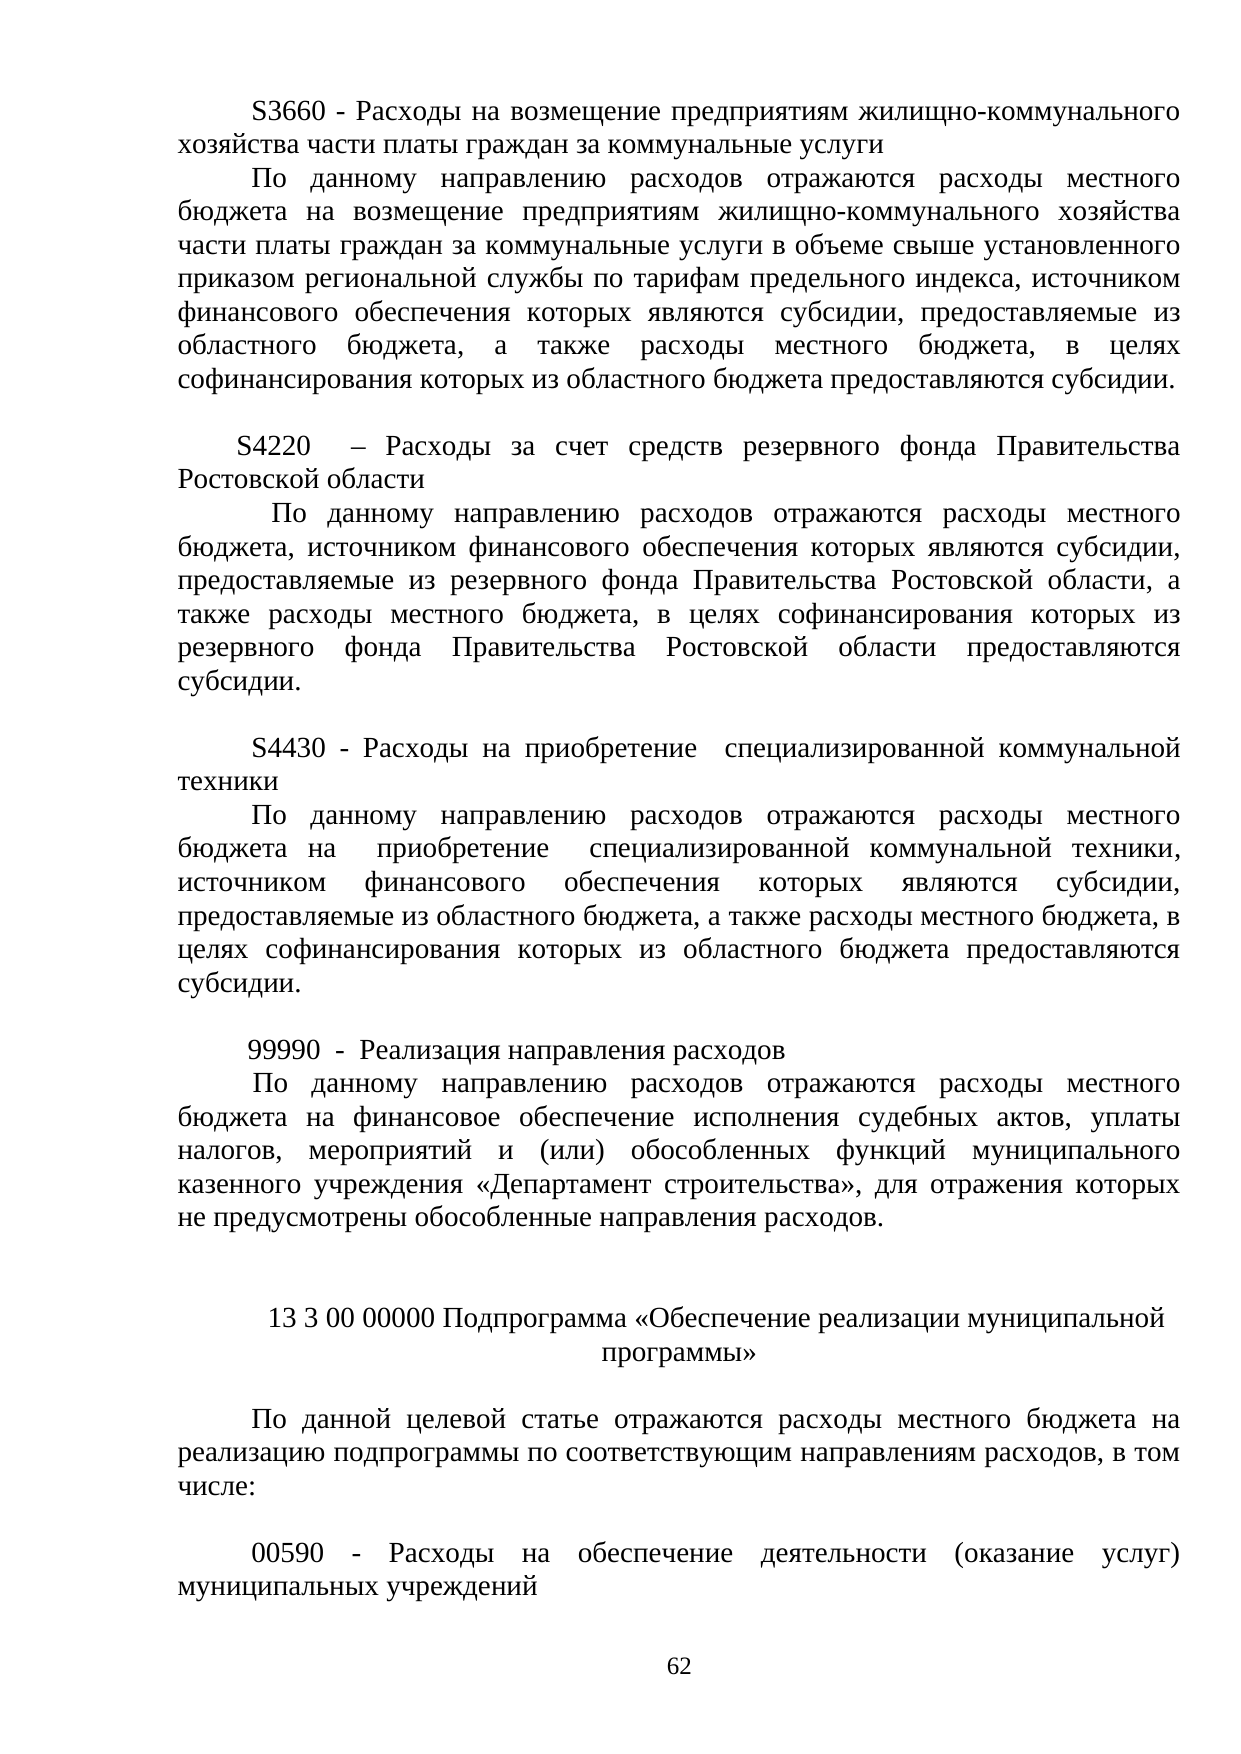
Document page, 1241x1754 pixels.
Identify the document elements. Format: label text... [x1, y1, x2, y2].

text По данному направлению расходов отражаются расходы местного бюджета, источником финансового обеспечения которых являются субсидии, предоставляемые из резервного фонда Правительства Ростовской области, а также расходы местного бюджета, в целях софинансирования которых из резервного фонда Правительства Ростовской области предоставляются субсидии. [177, 495, 1181, 696]
text 13 3 00 00000 Подпрограмма «Обеспечение реализации муниципальной программы» [177, 1300, 1181, 1367]
text По данному направлению расходов отражаются расходы местного бюджета на возмещение предприятиям жилищно-коммунального хозяйства части платы граждан за коммунальные услуги в объеме свыше установленного приказом региональной службы по тарифам предельного индекса, источником финансового обеспечения которых являются субсидии, предоставляемые из областного бюджета, а также расходы местного бюджета, в целях софинансирования которых из областного бюджета предоставляются субсидии. [177, 160, 1181, 394]
text S3660 - Расходы на возмещение предприятиям жилищно-коммунального хозяйства части платы граждан за коммунальные услуги [177, 93, 1181, 160]
text 99990 - Реализация направления расходов [177, 1032, 1181, 1065]
text S4220 – Расходы за счет средств резервного фонда Правительства Ростовской области [177, 428, 1181, 495]
text S4430 - Расходы на приобретение специализированной коммунальной техники [177, 730, 1181, 797]
text 00590 - Расходы на обеспечение деятельности (оказание услуг) муниципальных учреждений [177, 1535, 1181, 1602]
text По данному направлению расходов отражаются расходы местного бюджета на приобретение специализированной коммунальной техники, источником финансового обеспечения которых являются субсидии, предоставляемые из областного бюджета, а также расходы местного бюджета, в целях софинансирования которых из областного бюджета предоставляются субсидии. [177, 797, 1181, 998]
text По данной целевой статье отражаются расходы местного бюджета на реализацию подпрограммы по соответствующим направлениям расходов, в том числе: [177, 1401, 1181, 1501]
